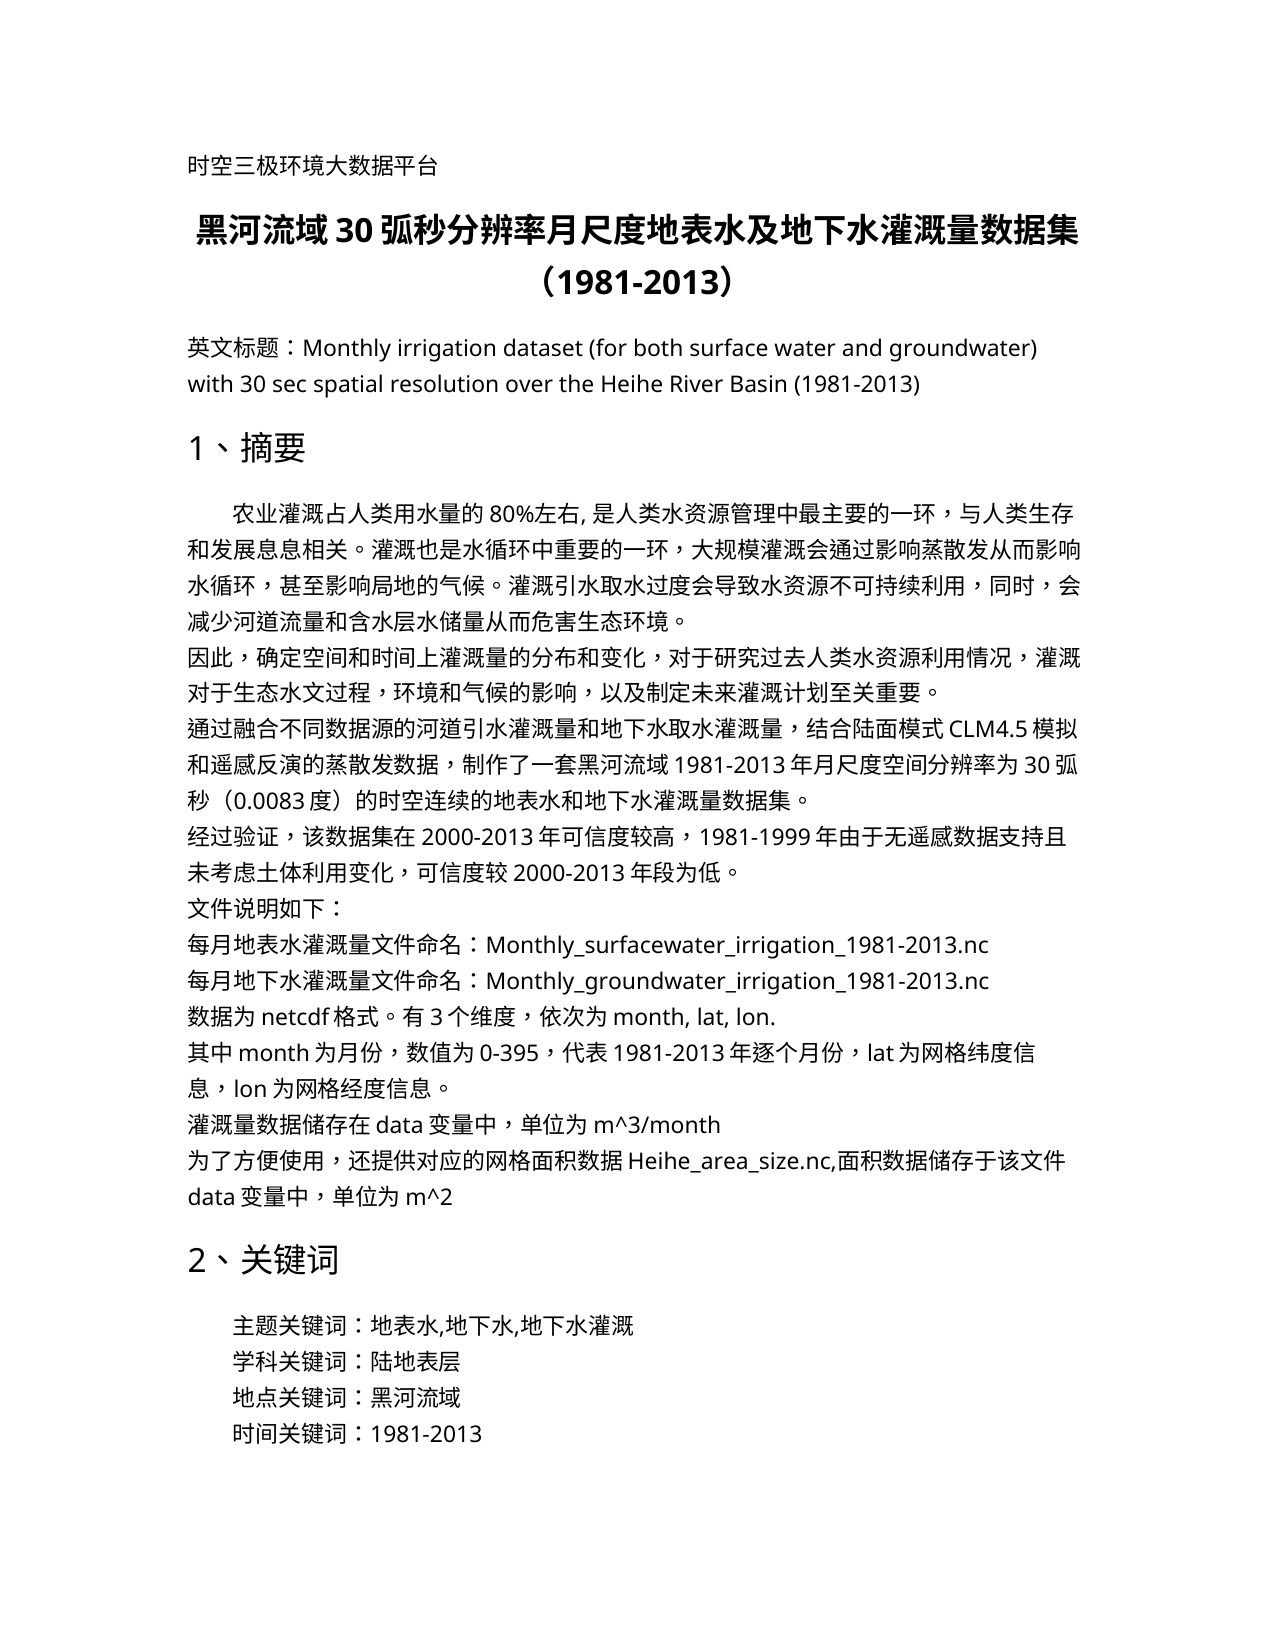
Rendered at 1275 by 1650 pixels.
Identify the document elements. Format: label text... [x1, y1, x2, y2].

text 主题关键词：地表水,地下水,地下水灌溉 学科关键词：陆地表层 地点关键词：黑河流域 时间关键词：1981-2013 [232, 1310, 1087, 1449]
text 2、关键词 [187, 1237, 1087, 1283]
text 农业灌溉占人类用水量的80%左右, 是人类水资源管理中最主要的一环，与人类生存和发展息息相关。灌溉也是水循环中重要的一环，大规模灌溉会通过影响蒸散发从而影响水循环，甚至影响局地的气候。灌溉引水取水过度会导致水资源不可持续利用，同时，会减少河道流量和含水层水储量从而危害生态环境。 因此，确定空间和时间上灌溉量的分布和变化，对于研究过去人类水资源利用情况，灌溉对于生态水文过程，环境和气候的影响，以及制定未来灌溉计划至关重要。 通过融合不同数据源的河道引水灌溉量和地下水取水灌溉量，结合陆面模式CLM4.5模拟和遥感反演的蒸散发数据，制作了一套黑河流域1981-2013年月尺度空间分辨率为30弧秒（0.0083度）的时空连续的地表水和地下水灌溉量数据集。 经过验证，该数据集在2000-2013年可信度较高，1981-1999年由于无遥感数据支持且未考虑土体利用变化，可信度较2000-2013年段为低。 文件说明如下： 每月地表水灌溉量文件命名：Monthly_surfacewater_irrigation_1981-2013.nc 每月地下水灌溉量文件命名：Monthly_groundwater_irrigation_1981-2013.nc 数据为netcdf格式。有3个维度，依次为month, lat, lon. 其中month为月份，数值为0-395，代表1981-2013年逐个月份，lat为网格纬度信息，lon为网格经度信息。 灌溉量数据储存在data变量中，单位为m^3/month 为了方便使用，还提供对应的网格面积数据Heihe_area_size.nc,面积数据储存于该文件data变量中，单位为m^2 [187, 498, 1087, 1212]
text 时空三极环境大数据平台 [187, 150, 1087, 181]
text 英文标题：Monthly irrigation dataset (for both surface water and groundwater) with 30 sec spatial resolution over the Heihe River Basin (1981-2013) [187, 332, 1087, 399]
text 黑河流域30弧秒分辨率月尺度地表水及地下水灌溉量数据集（1981-2013） [187, 207, 1087, 304]
text 1、摘要 [187, 425, 1087, 470]
